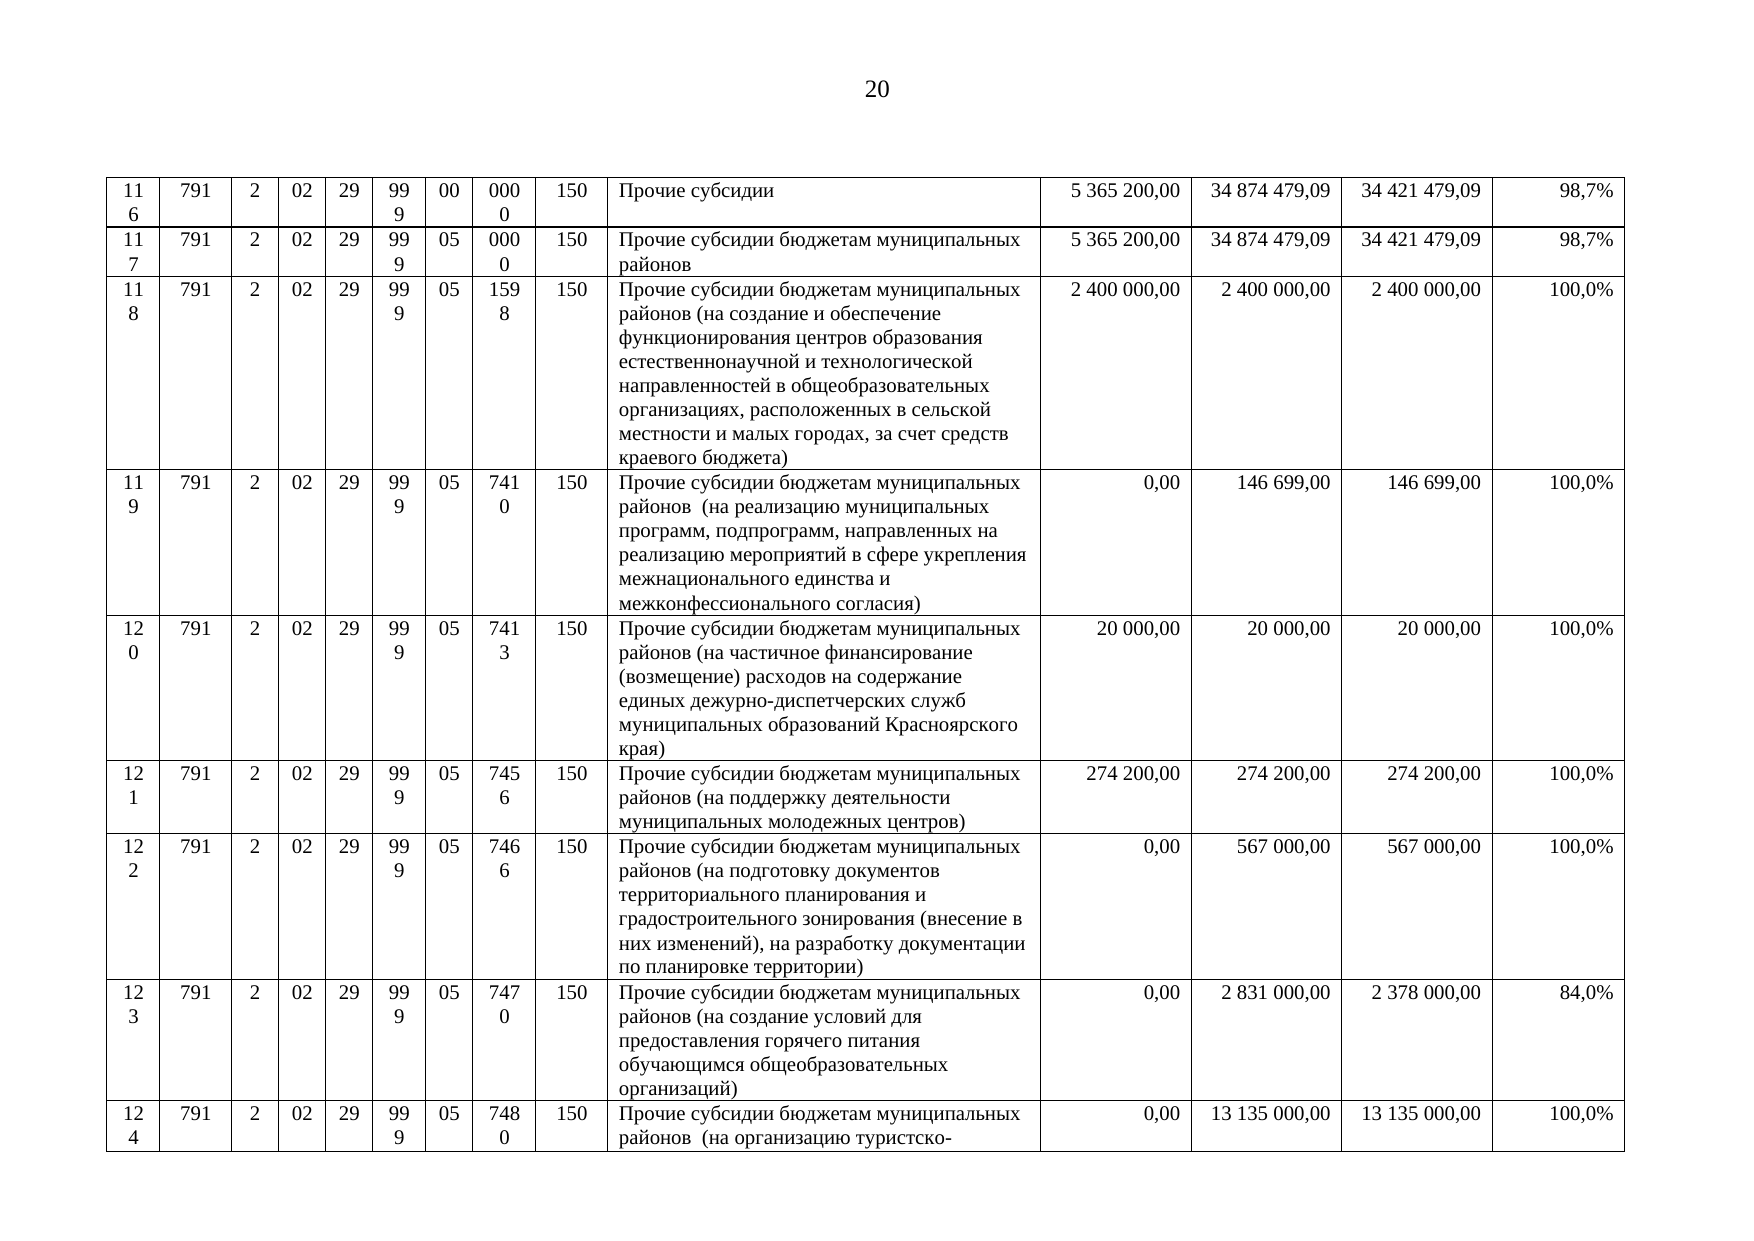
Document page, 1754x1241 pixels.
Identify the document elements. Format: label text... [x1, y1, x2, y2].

table_cell 0,00 [1041, 980, 1191, 1100]
table_cell 791 [160, 470, 231, 614]
table_cell 0,00 [1041, 834, 1191, 978]
table_cell 0,00 [1041, 1101, 1191, 1151]
table_cell 2 [232, 980, 278, 1100]
table_cell 120 [107, 616, 159, 760]
table_cell 999 [373, 834, 425, 978]
table_cell 150 [536, 470, 607, 614]
table_cell 791 [160, 761, 231, 833]
table_cell 118 [107, 277, 159, 469]
table_cell 0000 [473, 228, 535, 276]
table_cell 999 [373, 470, 425, 614]
table_cell Прочие субсидии бюджетам муниципальных районов (на поддержку деятельности муниципальных молодежных центров) [608, 761, 1040, 833]
table_cell Прочие субсидии бюджетам муниципальных районов (на частичное финансирование (возмещение) расходов на содержание единых дежурно-диспетчерских служб муниципальных образований Красноярского края) [608, 616, 1040, 760]
table_cell Прочие субсидии бюджетам муниципальных районов (на создание и обеспечение функционирования центров образования естественнонаучной и технологической направленностей в общеобразовательных организациях, расположенных в сельской местности и малых городах, за счет средств краевого бюджета) [608, 277, 1040, 469]
table_cell 2 831 000,00 [1192, 980, 1341, 1100]
table_cell 7410 [473, 470, 535, 614]
table_cell 7480 [473, 1101, 535, 1151]
table_cell 150 [536, 228, 607, 276]
table_cell 05 [426, 470, 472, 614]
table_cell 29 [326, 1101, 372, 1151]
table_cell 2 400 000,00 [1192, 277, 1341, 469]
table_cell 34 874 479,09 [1192, 178, 1341, 226]
table_cell 150 [536, 761, 607, 833]
table_cell 2 [232, 834, 278, 978]
table_cell Прочие субсидии бюджетам муниципальных районов (на создание условий для предоставления горячего питания обучающимся общеобразовательных организаций) [608, 980, 1040, 1100]
table_cell 100,0% [1493, 616, 1624, 760]
table_cell 02 [279, 228, 325, 276]
table_cell 02 [279, 277, 325, 469]
table_cell 05 [426, 761, 472, 833]
table_cell 100,0% [1493, 1101, 1624, 1151]
table_cell 100,0% [1493, 470, 1624, 614]
table_cell 20 000,00 [1342, 616, 1492, 760]
table_cell 05 [426, 1101, 472, 1151]
table_cell 999 [373, 616, 425, 760]
table_cell 29 [326, 834, 372, 978]
table_cell 5 365 200,00 [1041, 178, 1191, 226]
table_cell 20 000,00 [1041, 616, 1191, 760]
table_cell 20 000,00 [1192, 616, 1341, 760]
table_cell 5 365 200,00 [1041, 228, 1191, 276]
table_cell Прочие субсидии бюджетам муниципальных районов [608, 228, 1040, 276]
table_cell 2 400 000,00 [1041, 277, 1191, 469]
table_cell 7413 [473, 616, 535, 760]
table_cell 13 135 000,00 [1342, 1101, 1492, 1151]
table_cell 7470 [473, 980, 535, 1100]
table_cell 791 [160, 228, 231, 276]
table_cell 567 000,00 [1342, 834, 1492, 978]
table_cell 02 [279, 616, 325, 760]
table_cell 29 [326, 277, 372, 469]
table_cell 791 [160, 834, 231, 978]
table_cell 02 [279, 980, 325, 1100]
table_cell 122 [107, 834, 159, 978]
table_cell 100,0% [1493, 277, 1624, 469]
table_cell 13 135 000,00 [1192, 1101, 1341, 1151]
table_cell 02 [279, 1101, 325, 1151]
table_cell 1598 [473, 277, 535, 469]
table_cell 2 [232, 277, 278, 469]
table_cell 2 [232, 616, 278, 760]
table_cell 791 [160, 178, 231, 226]
table_cell 999 [373, 178, 425, 226]
table_cell 999 [373, 228, 425, 276]
table_cell 34 421 479,09 [1342, 228, 1492, 276]
table_cell Прочие субсидии [608, 178, 1040, 226]
table_cell 05 [426, 228, 472, 276]
table_cell 791 [160, 616, 231, 760]
table_cell Прочие субсидии бюджетам муниципальных районов (на реализацию муниципальных программ, подпрограмм, направленных на реализацию мероприятий в сфере укрепления межнационального единства и межконфессионального согласия) [608, 470, 1040, 614]
table_cell 2 [232, 1101, 278, 1151]
table_cell 05 [426, 834, 472, 978]
table_cell 00 [426, 178, 472, 226]
table_cell 119 [107, 470, 159, 614]
table_cell 274 200,00 [1342, 761, 1492, 833]
table_cell 999 [373, 277, 425, 469]
table_cell 7466 [473, 834, 535, 978]
table_cell 2 378 000,00 [1342, 980, 1492, 1100]
table_cell 02 [279, 470, 325, 614]
table_cell 05 [426, 616, 472, 760]
table_cell 29 [326, 470, 372, 614]
table_cell 274 200,00 [1041, 761, 1191, 833]
table_cell 999 [373, 980, 425, 1100]
table_cell 0000 [473, 178, 535, 226]
table_cell Прочие субсидии бюджетам муниципальных районов (на подготовку документов территориального планирования и градостроительного зонирования (внесение в них изменений), на разработку документации по планировке территории) [608, 834, 1040, 978]
table_cell 791 [160, 277, 231, 469]
table_cell 02 [279, 761, 325, 833]
table_cell 999 [373, 761, 425, 833]
table_cell 150 [536, 834, 607, 978]
table_cell 2 [232, 178, 278, 226]
table_cell 98,7% [1493, 178, 1624, 226]
table_cell 84,0% [1493, 980, 1624, 1100]
table_cell 05 [426, 277, 472, 469]
table_cell 2 [232, 228, 278, 276]
table_cell 2 [232, 470, 278, 614]
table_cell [608, 1101, 1040, 1151]
table_cell 150 [536, 616, 607, 760]
table_cell 791 [160, 980, 231, 1100]
table_cell 274 200,00 [1192, 761, 1341, 833]
table_cell 117 [107, 228, 159, 276]
table_cell 29 [326, 980, 372, 1100]
table_cell 100,0% [1493, 834, 1624, 978]
table_cell 121 [107, 761, 159, 833]
table_cell 150 [536, 1101, 607, 1151]
table_cell 29 [326, 616, 372, 760]
table_cell 100,0% [1493, 761, 1624, 833]
table_cell 29 [326, 178, 372, 226]
table_cell 7456 [473, 761, 535, 833]
table_cell 2 [232, 761, 278, 833]
table_cell 146 699,00 [1192, 470, 1341, 614]
table_cell 05 [426, 980, 472, 1100]
table_cell 124 [107, 1101, 159, 1151]
table_cell 0,00 [1041, 470, 1191, 614]
table_cell 02 [279, 178, 325, 226]
table_cell 999 [373, 1101, 425, 1151]
table_cell 34 421 479,09 [1342, 178, 1492, 226]
table_cell 150 [536, 277, 607, 469]
table_cell 567 000,00 [1192, 834, 1341, 978]
table_cell 150 [536, 980, 607, 1100]
table_cell 146 699,00 [1342, 470, 1492, 614]
table_cell 116 [107, 178, 159, 226]
table_cell 29 [326, 761, 372, 833]
table_cell 123 [107, 980, 159, 1100]
table_cell 02 [279, 834, 325, 978]
table_cell 34 874 479,09 [1192, 228, 1341, 276]
table_cell 2 400 000,00 [1342, 277, 1492, 469]
table_cell 98,7% [1493, 228, 1624, 276]
table_cell 29 [326, 228, 372, 276]
table_cell 791 [160, 1101, 231, 1151]
table_cell 150 [536, 178, 607, 226]
